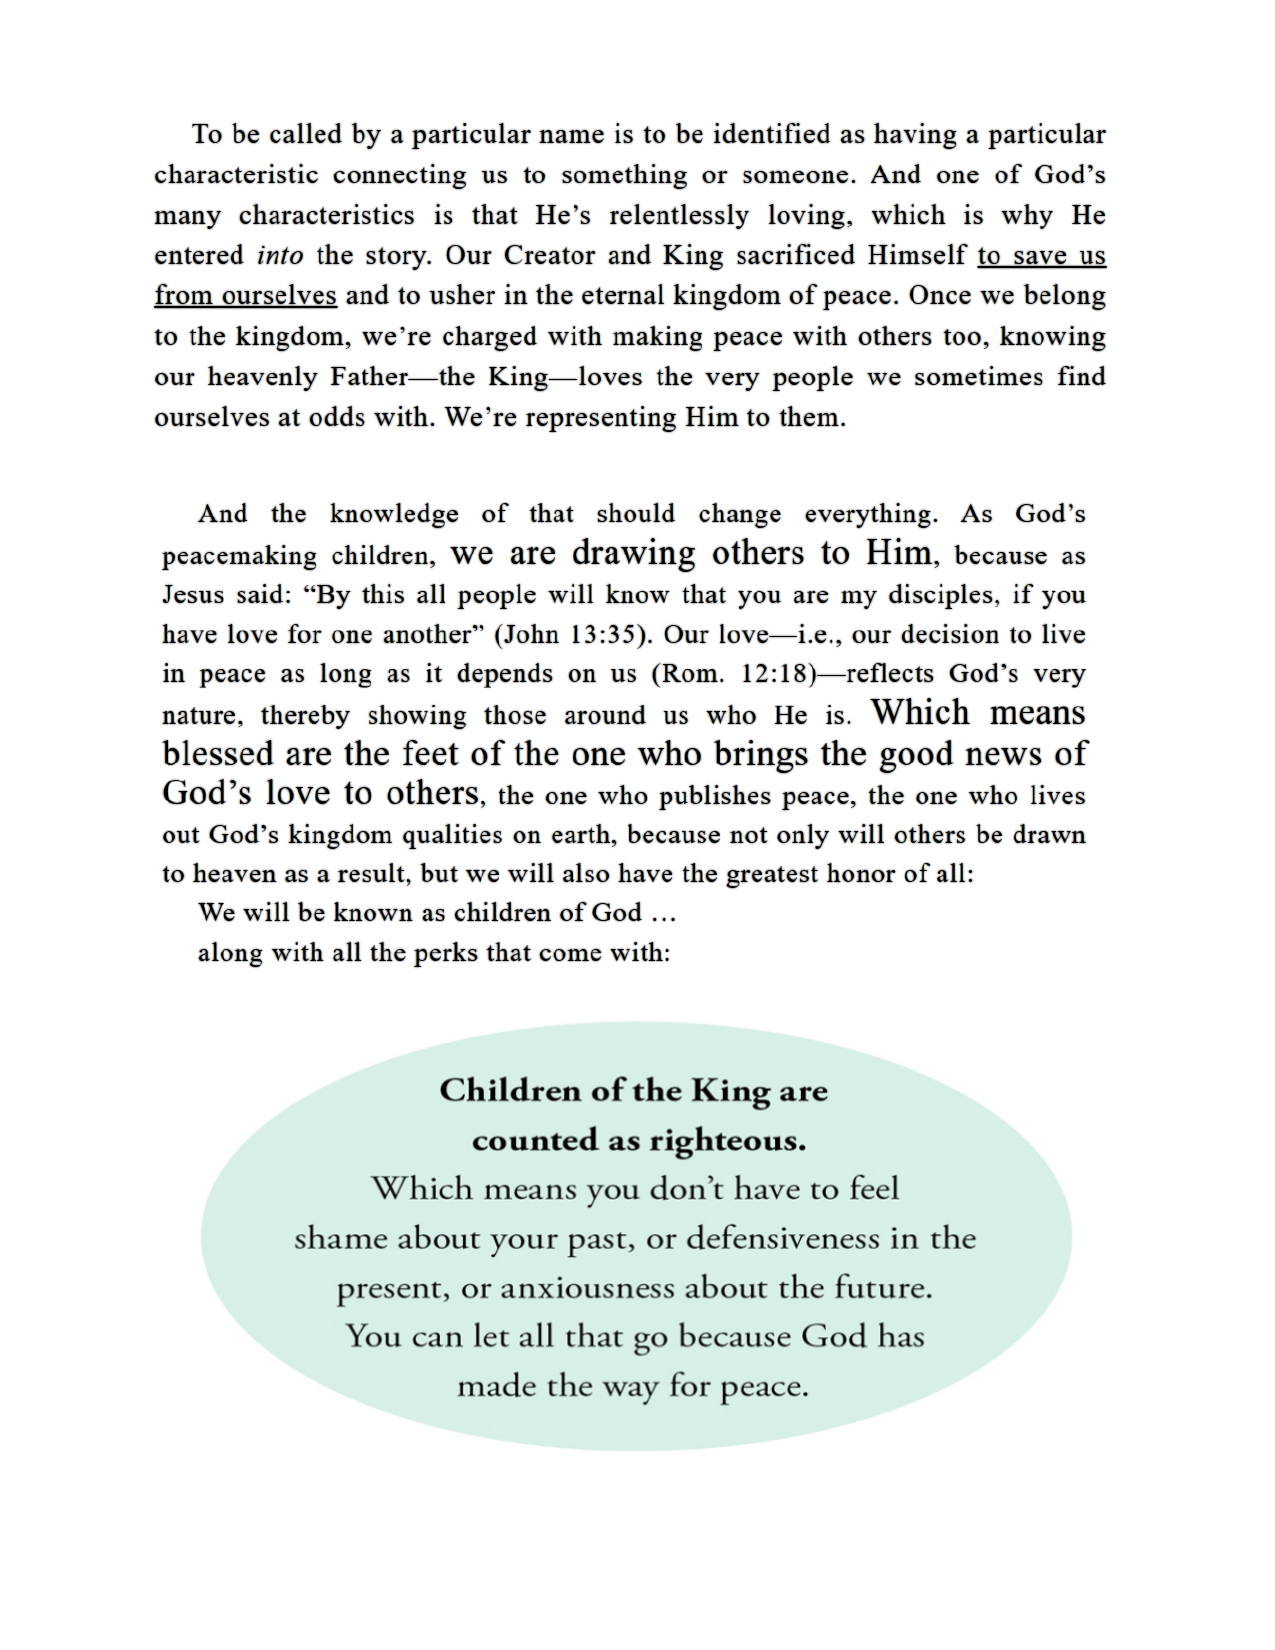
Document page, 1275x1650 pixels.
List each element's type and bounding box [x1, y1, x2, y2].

picture [150, 989, 1125, 1476]
picture [150, 498, 1125, 971]
picture [150, 121, 1125, 434]
